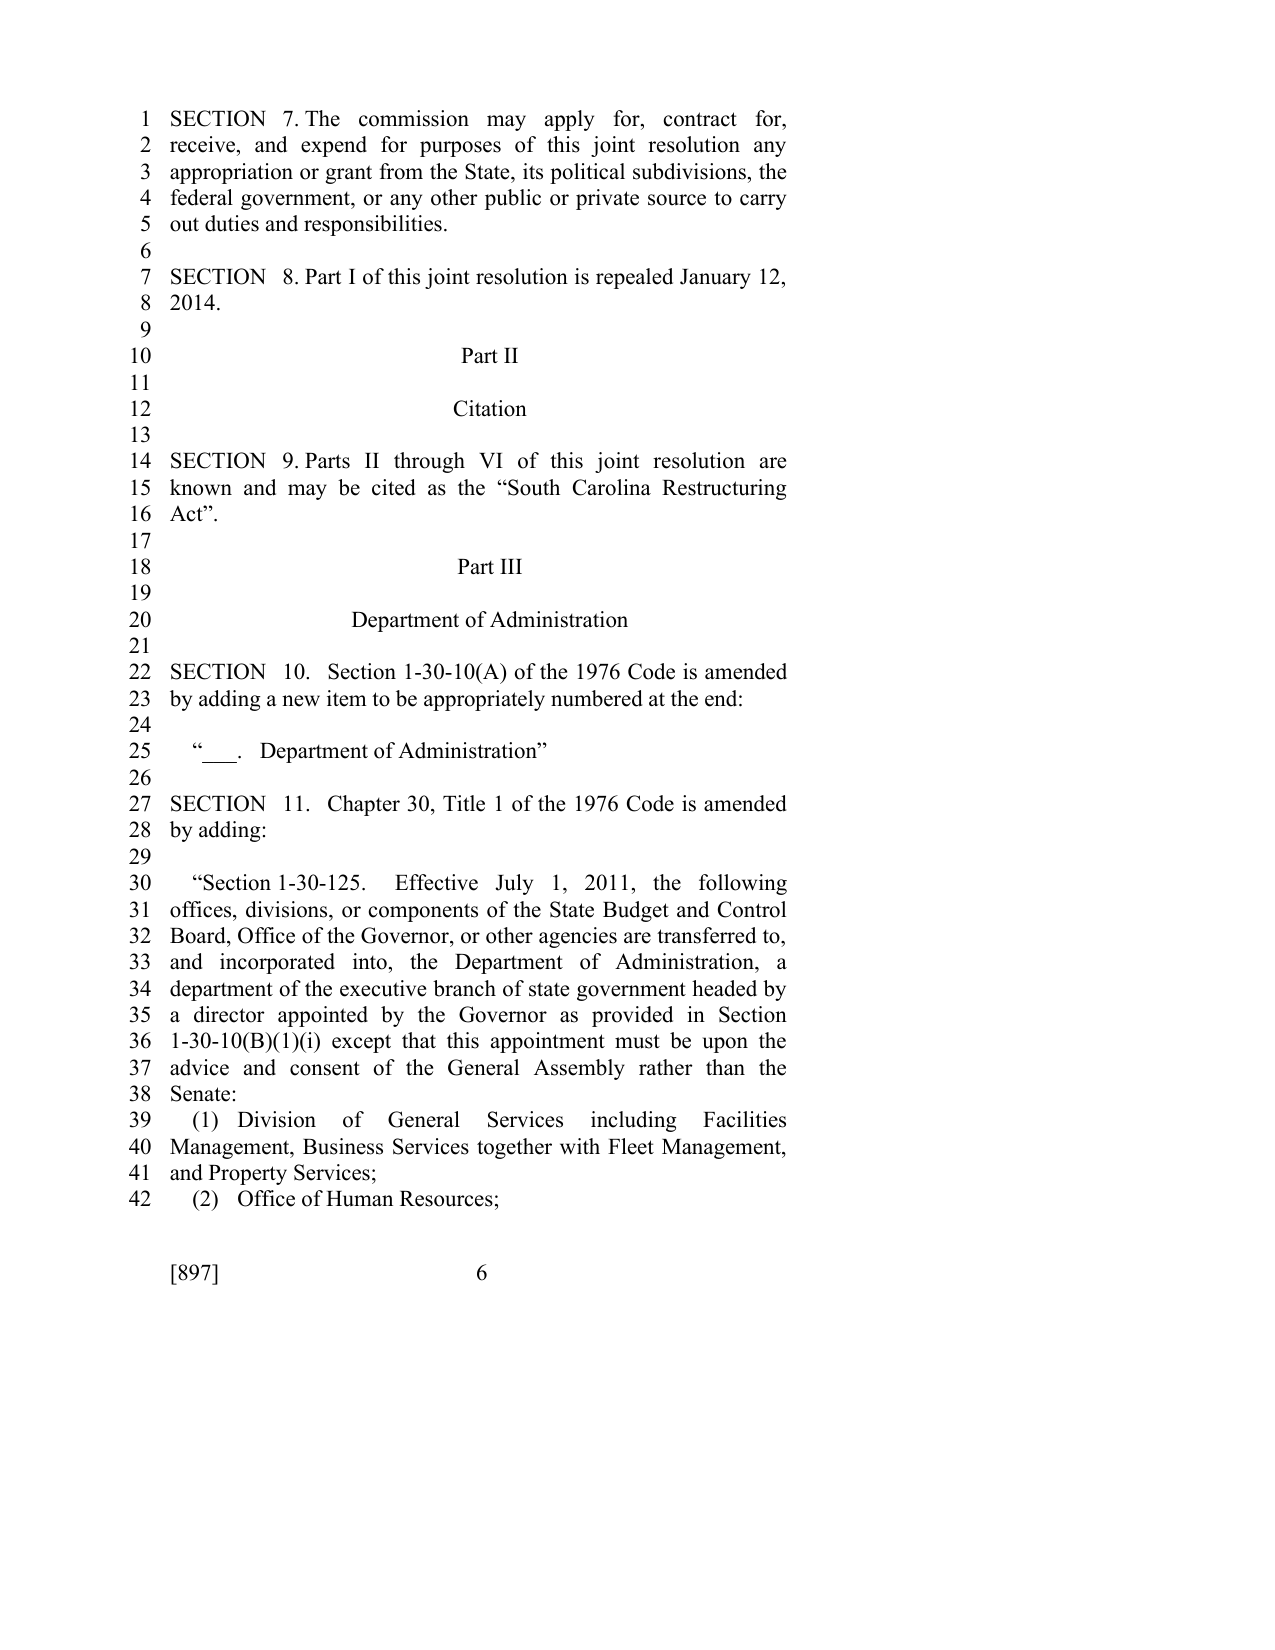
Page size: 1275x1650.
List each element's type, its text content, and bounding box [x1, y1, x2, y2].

text (1) Division of General Services including Facilities Management, Business Services together with Fleet Management, and Property Services; [169, 1106, 787, 1186]
text SECTION 7. The commission may apply for, contract for, receive, and expend for purposes of this joint resolution any appropriation or grant from the State, its political subdivisions, the federal government, or any other public or private source to carry out duties and responsibilities. [169, 105, 787, 237]
text “___. Department of Administration” [169, 737, 787, 764]
text Part II [169, 342, 787, 368]
text SECTION 8. Part I of this joint resolution is repealed January 12, 2014. [169, 263, 787, 316]
text SECTION 10. Section 1-30-10(A) of the 1976 Code is amended by adding a new item to be appropriately numbered at the end: [169, 658, 787, 711]
text Citation [169, 395, 787, 421]
text SECTION 11. Chapter 30, Title 1 of the 1976 Code is amended by adding: [169, 790, 787, 843]
text SECTION 9. Parts II through VI of this joint resolution are known and may be cited as the “South Carolina Restructuring Act”. [169, 448, 787, 527]
text “Section 1-30-125. Effective July 1, 2011, the following offices, divisions, or components of the State Budget and Control Board, Office of the Governor, or other agencies are transferred to, and incorporated into, the Department of Administration, a department of the executive branch of state government headed by a director appointed by the Governor as provided in Section 1-30-10(B)(1)(i) except that this appointment must be upon the advice and consent of the General Assembly rather than the Senate: [169, 869, 787, 1106]
text Part III [169, 553, 787, 579]
text (2) Office of Human Resources; [169, 1186, 787, 1212]
text Department of Administration [169, 606, 787, 632]
